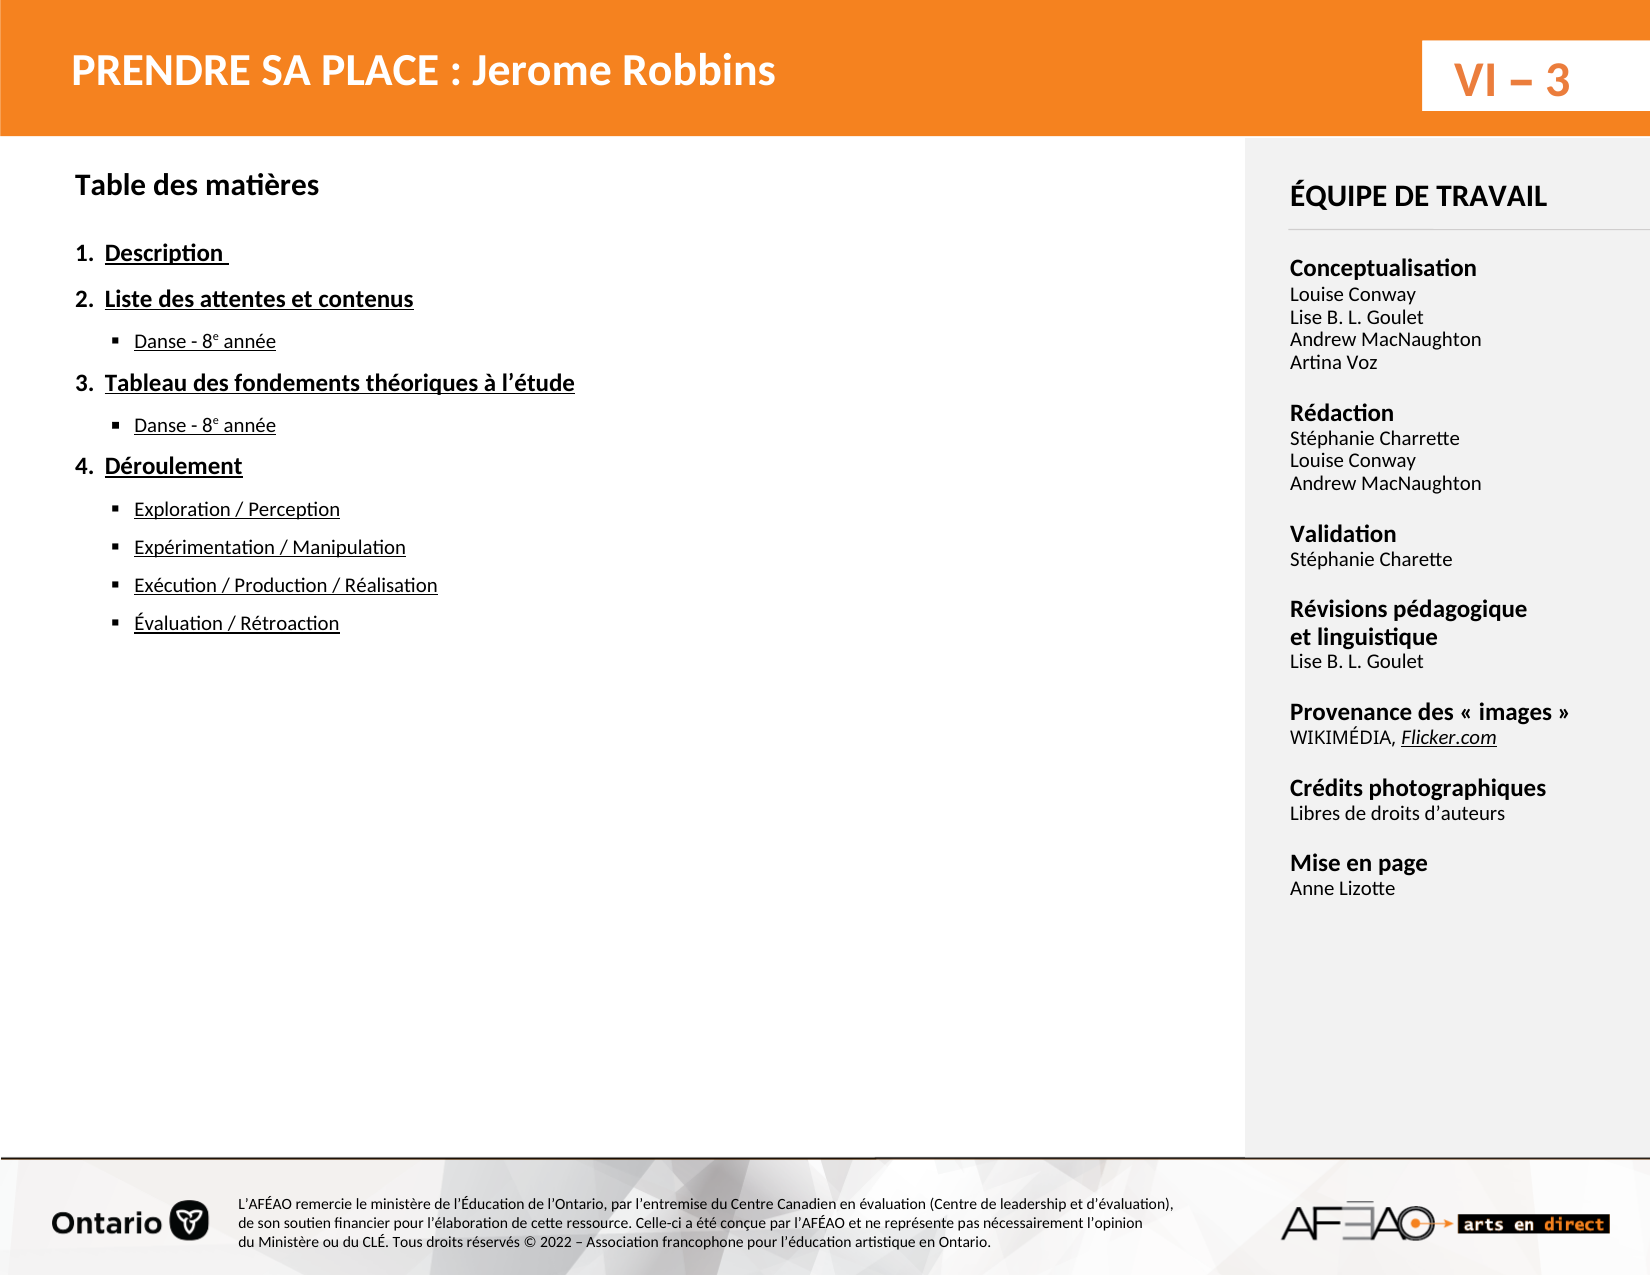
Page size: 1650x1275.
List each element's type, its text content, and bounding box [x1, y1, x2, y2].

list Exécution / Production / Réalisation [110, 572, 1245, 598]
list Liste des attentes et contenus [75, 283, 1245, 313]
list Évaluation / Rétroaction [110, 611, 1245, 636]
list Expérimentation / Manipulation [110, 534, 1245, 560]
text Table des matières [75, 165, 1245, 203]
list Exploration / Perception [110, 496, 1245, 522]
list Danse - 8e année [110, 328, 1245, 354]
list Danse - 8e année [110, 412, 1245, 438]
list Description [75, 237, 1245, 268]
picture [0, 0, 1650, 1275]
list Déroulement [75, 451, 1245, 481]
list Tableau des fondements théoriques à l’étude [75, 367, 1245, 397]
